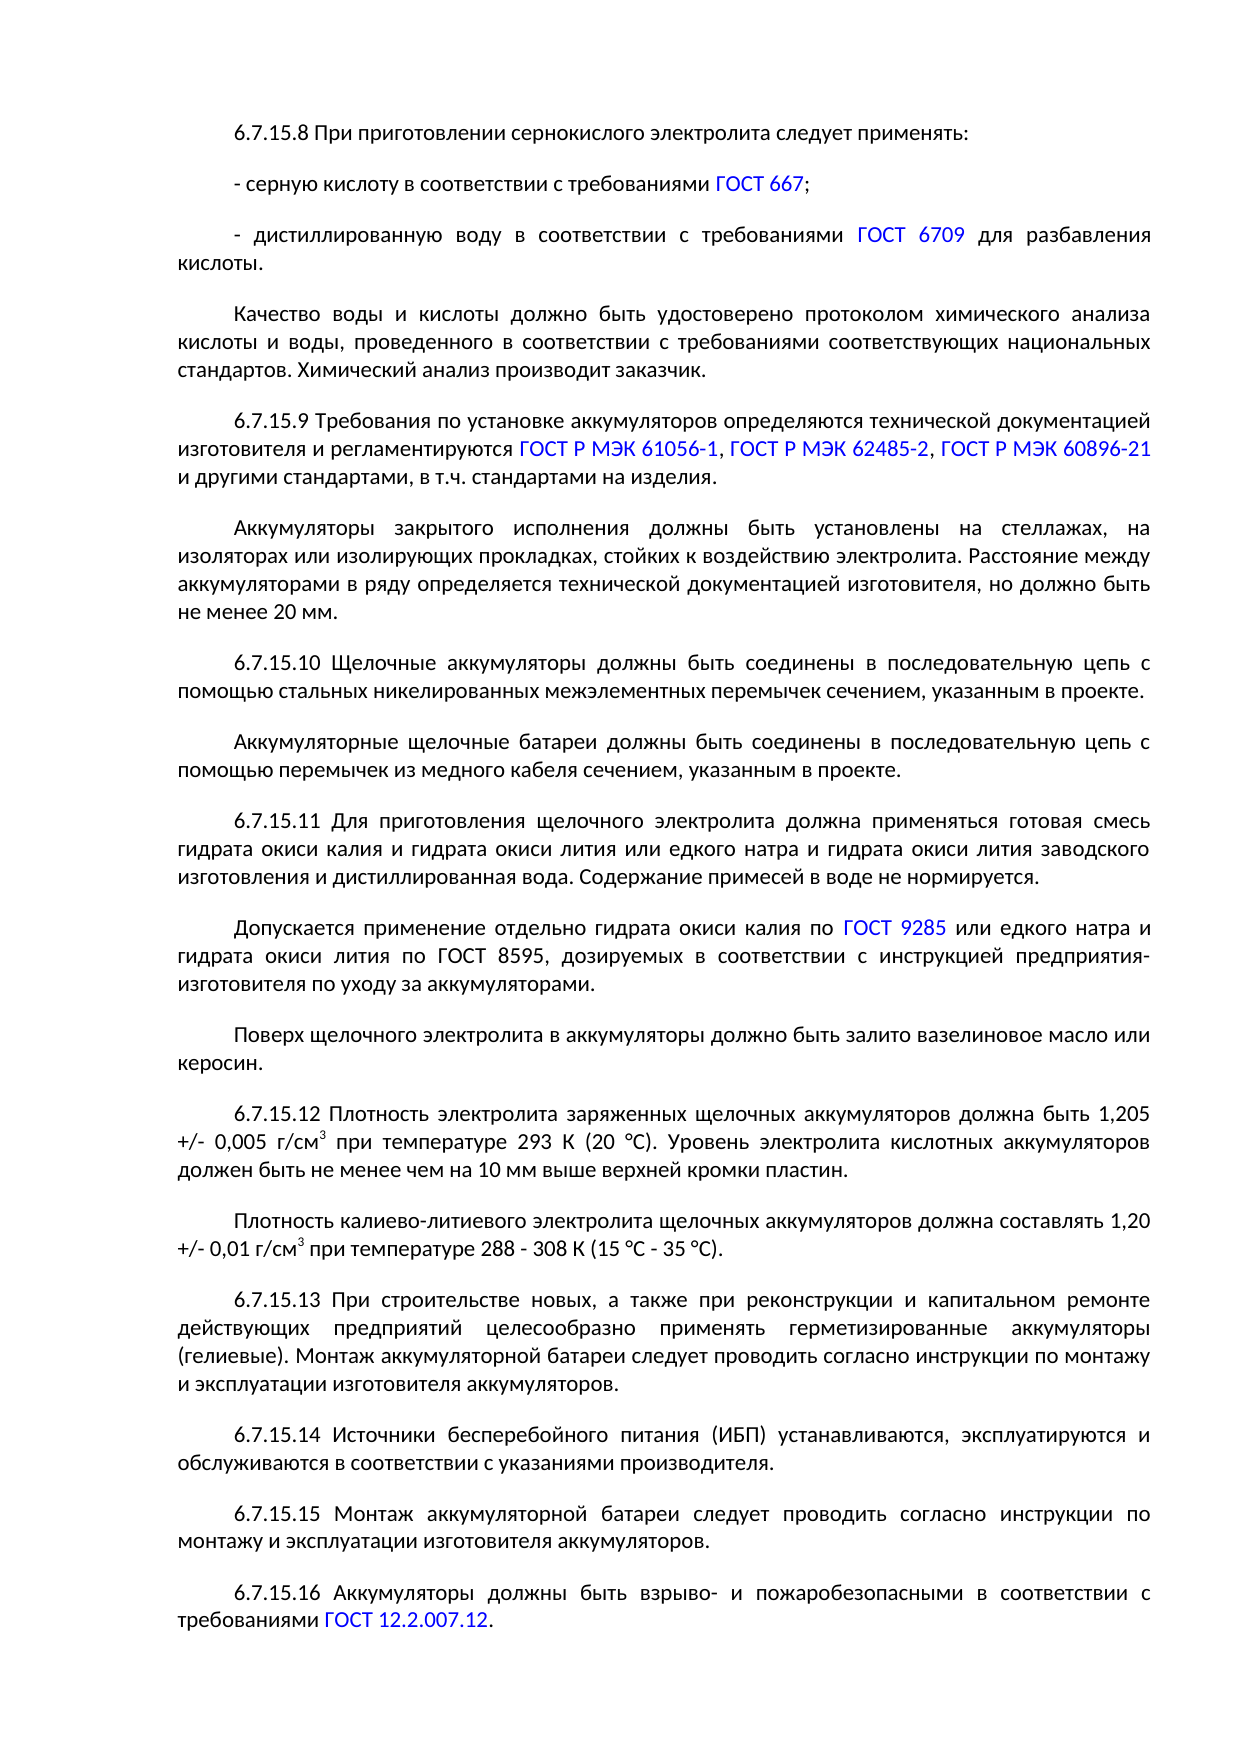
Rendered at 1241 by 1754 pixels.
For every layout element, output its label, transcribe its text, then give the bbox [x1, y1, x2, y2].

text Допускается применение отдельно гидрата окиси калия по ГОСТ 9285 или едкого натра и гидрата окиси лития по ГОСТ 8595, дозируемых в соответствии с инструкцией предприятия-изготовителя по уходу за аккумуляторами. [177, 913, 1152, 997]
text 6.7.15.15 Монтаж аккумуляторной батареи следует проводить согласно инструкции по монтажу и эксплуатации изготовителя аккумуляторов. [177, 1499, 1152, 1555]
text 6.7.15.16 Аккумуляторы должны быть взрыво- и пожаробезопасными в соответствии с требованиями ГОСТ 12.2.007.12. [177, 1578, 1152, 1634]
text Качество воды и кислоты должно быть удостоверено протоколом химического анализа кислоты и воды, проведенного в соответствии с требованиями соответствующих национальных стандартов. Химический анализ производит заказчик. [177, 299, 1152, 383]
text - серную кислоту в соответствии с требованиями ГОСТ 667; [177, 169, 1152, 197]
text Поверх щелочного электролита в аккумуляторы должно быть залито вазелиновое масло или керосин. [177, 1020, 1152, 1076]
text 6.7.15.11 Для приготовления щелочного электролита должна применяться готовая смесь гидрата окиси калия и гидрата окиси лития или едкого натра и гидрата окиси лития заводского изготовления и дистиллированная вода. Содержание примесей в воде не нормируется. [177, 806, 1152, 890]
text 6.7.15.8 При приготовлении сернокислого электролита следует применять: [177, 118, 1152, 146]
text 6.7.15.9 Требования по установке аккумуляторов определяются технической документацией изготовителя и регламентируются ГОСТ Р МЭК 61056-1, ГОСТ Р МЭК 62485-2, ГОСТ Р МЭК 60896-21 и другими стандартами, в т.ч. стандартами на изделия. [177, 406, 1152, 490]
text 6.7.15.13 При строительстве новых, а также при реконструкции и капитальном ремонте действующих предприятий целесообразно применять герметизированные аккумуляторы (гелиевые). Монтаж аккумуляторной батареи следует проводить согласно инструкции по монтажу и эксплуатации изготовителя аккумуляторов. [177, 1285, 1152, 1397]
text Плотность калиево-литиевого электролита щелочных аккумуляторов должна составлять 1,20 +/- 0,01 г/см3 при температуре 288 - 308 К (15 °C - 35 °C). [177, 1206, 1152, 1262]
text 6.7.15.10 Щелочные аккумуляторы должны быть соединены в последовательную цепь с помощью стальных никелированных межэлементных перемычек сечением, указанным в проекте. [177, 648, 1152, 704]
text Аккумуляторы закрытого исполнения должны быть установлены на стеллажах, на изоляторах или изолирующих прокладках, стойких к воздействию электролита. Расстояние между аккумуляторами в ряду определяется технической документацией изготовителя, но должно быть не менее 20 мм. [177, 513, 1152, 625]
text Аккумуляторные щелочные батареи должны быть соединены в последовательную цепь с помощью перемычек из медного кабеля сечением, указанным в проекте. [177, 727, 1152, 783]
text - дистиллированную воду в соответствии с требованиями ГОСТ 6709 для разбавления кислоты. [177, 220, 1152, 276]
text 6.7.15.14 Источники бесперебойного питания (ИБП) устанавливаются, эксплуатируются и обслуживаются в соответствии с указаниями производителя. [177, 1420, 1152, 1476]
text 6.7.15.12 Плотность электролита заряженных щелочных аккумуляторов должна быть 1,205 +/- 0,005 г/см3 при температуре 293 К (20 °C). Уровень электролита кислотных аккумуляторов должен быть не менее чем на 10 мм выше верхней кромки пластин. [177, 1099, 1152, 1183]
